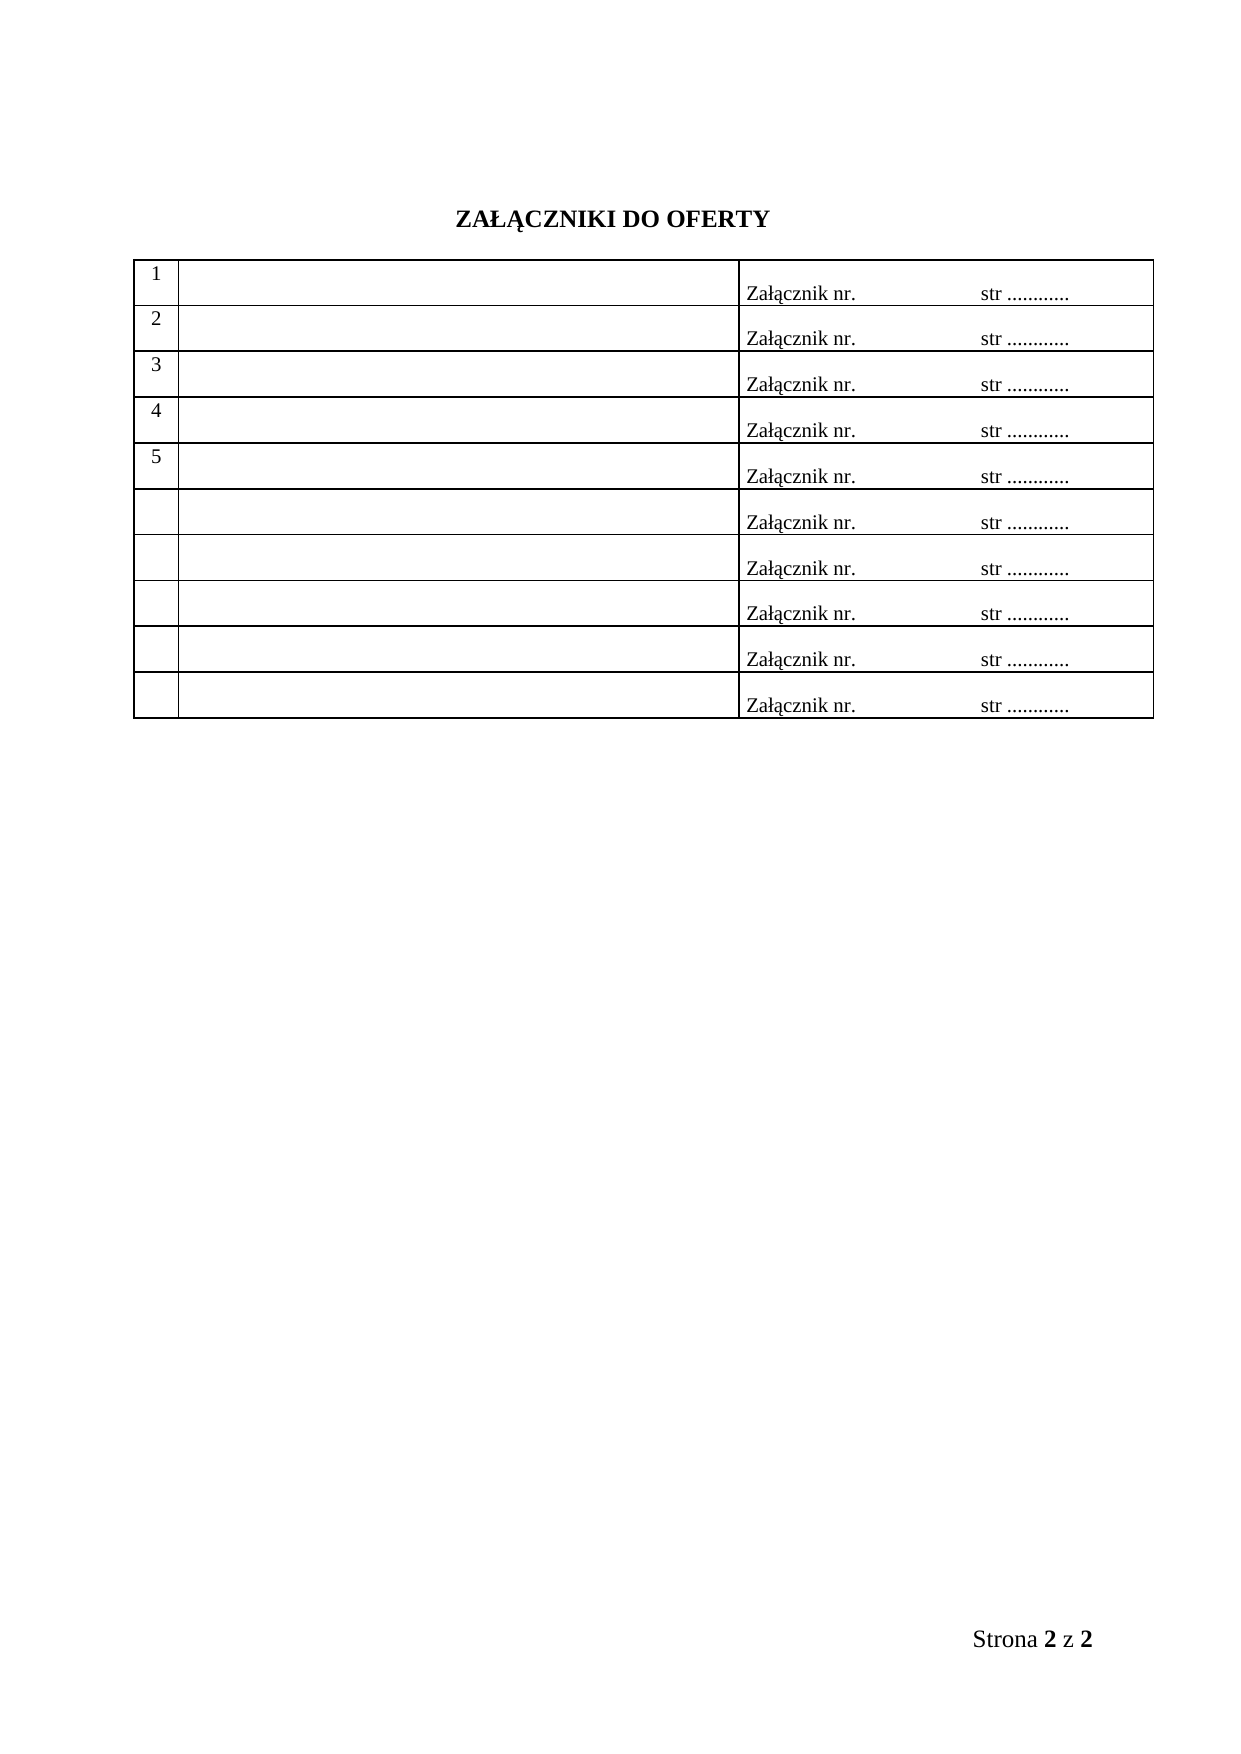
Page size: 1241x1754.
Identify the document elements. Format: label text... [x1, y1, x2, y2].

table_cell Załącznik nr. str ............ [740, 352, 1153, 396]
table_cell 3 [135, 352, 178, 396]
table_cell 4 [135, 398, 178, 442]
table_cell [179, 490, 738, 534]
table_cell [179, 581, 738, 625]
table_cell [135, 581, 178, 625]
table_cell Załącznik nr. str ............ [740, 444, 1153, 488]
table_cell Załącznik nr. str ............ [740, 673, 1153, 717]
table_cell [179, 444, 738, 488]
table_cell 2 [135, 306, 178, 350]
table_cell Załącznik nr. str ............ [740, 306, 1153, 350]
table_cell [179, 627, 738, 671]
table_cell [135, 535, 178, 579]
table_cell [179, 535, 738, 579]
table_header [179, 261, 738, 304]
table_cell Załącznik nr. str ............ [740, 490, 1153, 534]
table_cell [135, 673, 178, 717]
table_cell Załącznik nr. str ............ [740, 627, 1153, 671]
table_cell [135, 490, 178, 534]
table_cell Załącznik nr. str ............ [740, 535, 1153, 579]
table_cell [179, 673, 738, 717]
table_cell Załącznik nr. str ............ [740, 581, 1153, 625]
table_cell Załącznik nr. str ............ [740, 398, 1153, 442]
table_cell [179, 352, 738, 396]
table_cell [135, 627, 178, 671]
table_header Załącznik nr. str ............ [740, 261, 1153, 304]
table_cell [179, 306, 738, 350]
table_cell [179, 398, 738, 442]
table_header 1 [135, 261, 178, 304]
text ZAŁĄCZNIKI DO OFERTY [133, 204, 1092, 232]
table_cell 5 [135, 444, 178, 488]
